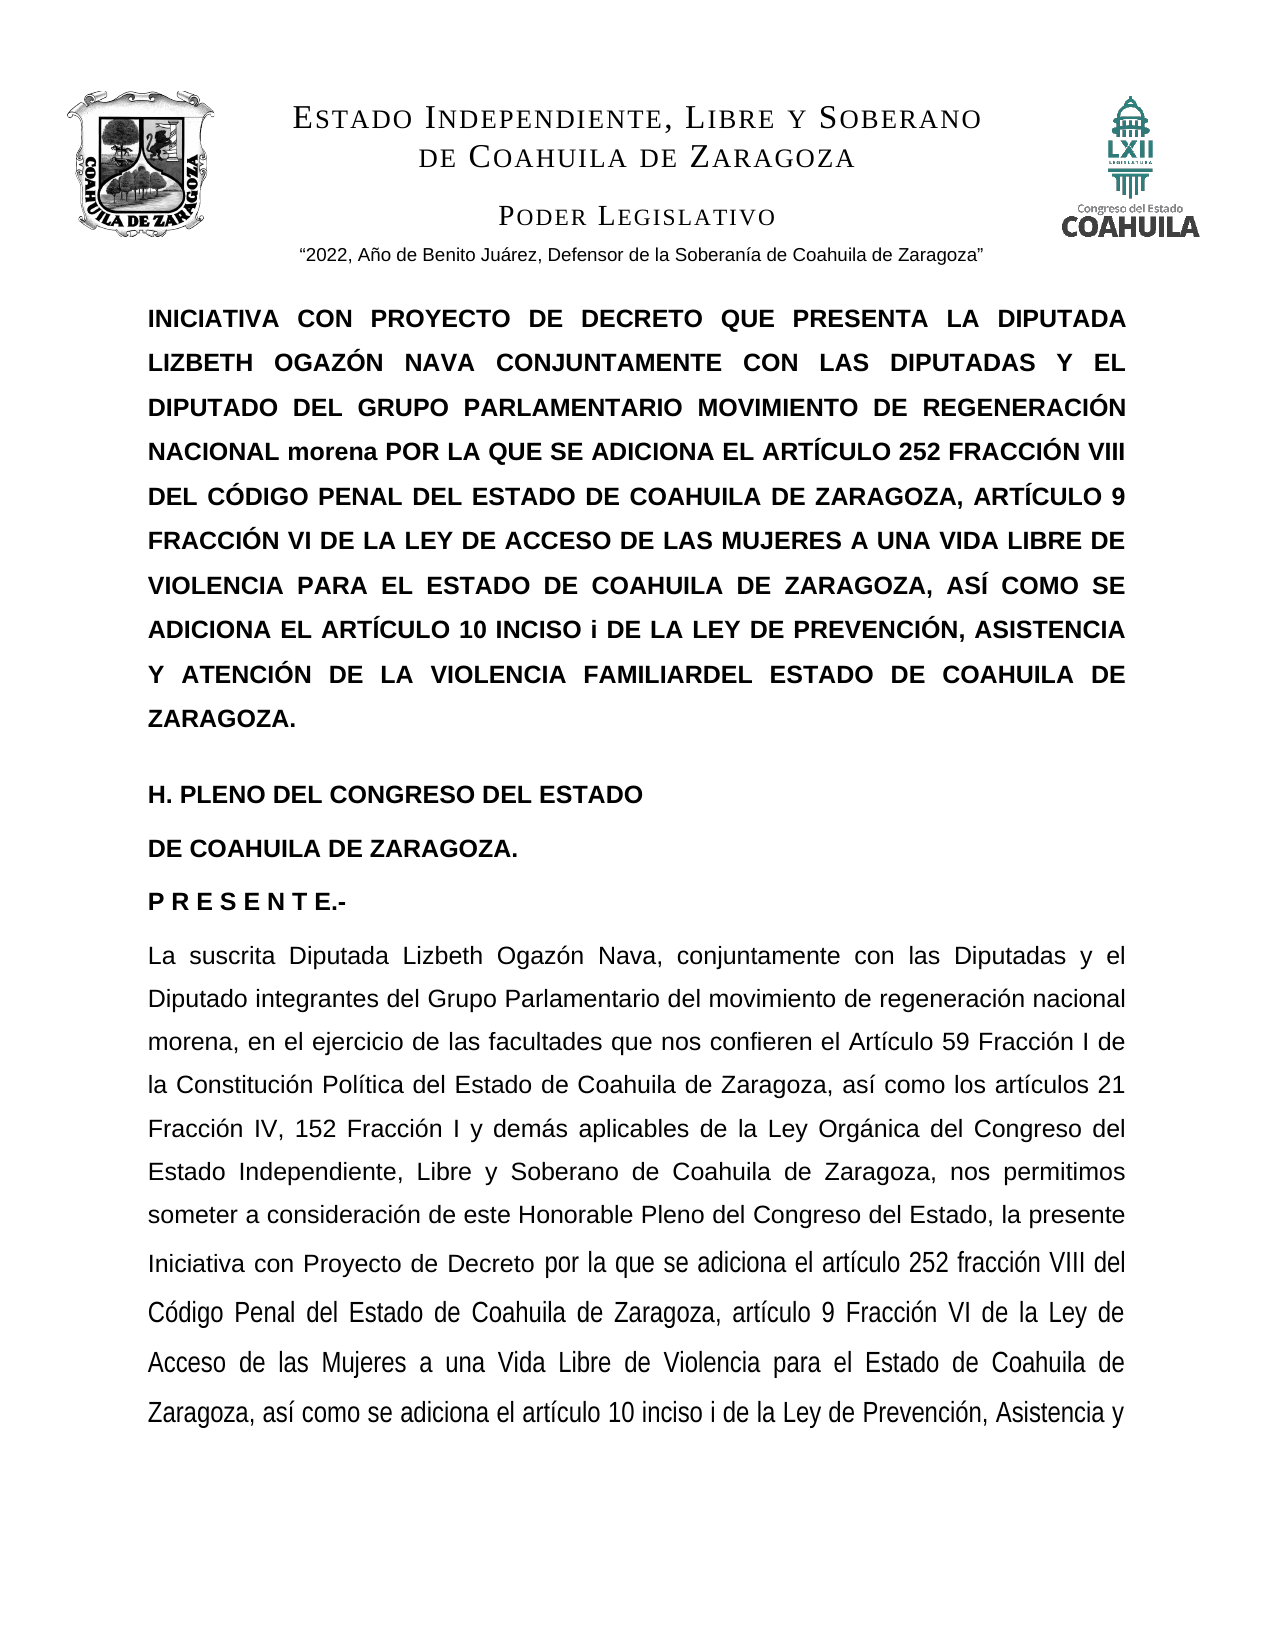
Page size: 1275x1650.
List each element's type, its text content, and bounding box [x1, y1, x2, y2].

text P R E S E N T E.- [148, 887, 1127, 916]
text INICIATIVA CON PROYECTO DE DECRETO QUE PRESENTA LA DIPUTADA LIZBETH OGAZÓN NAVA CONJUNTAMENTE CON LAS DIPUTADAS Y EL DIPUTADO DEL GRUPO PARLAMENTARIO MOVIMIENTO DE REGENERACIÓN NACIONAL morena POR LA QUE SE ADICIONA EL ARTÍCULO 252 FRACCIÓN VIII DEL CÓDIGO PENAL DEL ESTADO DE COAHUILA DE ZARAGOZA, ARTÍCULO 9 FRACCIÓN VI DE LA LEY DE ACCESO DE LAS MUJERES A UNA VIDA LIBRE DE VIOLENCIA PARA EL ESTADO DE COAHUILA DE ZARAGOZA, ASÍ COMO SE ADICIONA EL ARTÍCULO 10 INCISO i DE LA LEY DE PREVENCIÓN, ASISTENCIA Y ATENCIÓN DE LA VIOLENCIA FAMILIARDEL ESTADO DE COAHUILA DE ZARAGOZA. [148, 304, 1127, 733]
picture [66, 91, 215, 237]
text DE COAHUILA DE ZARAGOZA. [148, 834, 1127, 862]
text H. PLENO DEL CONGRESO DEL ESTADO [148, 780, 1127, 809]
picture [1052, 81, 1212, 249]
